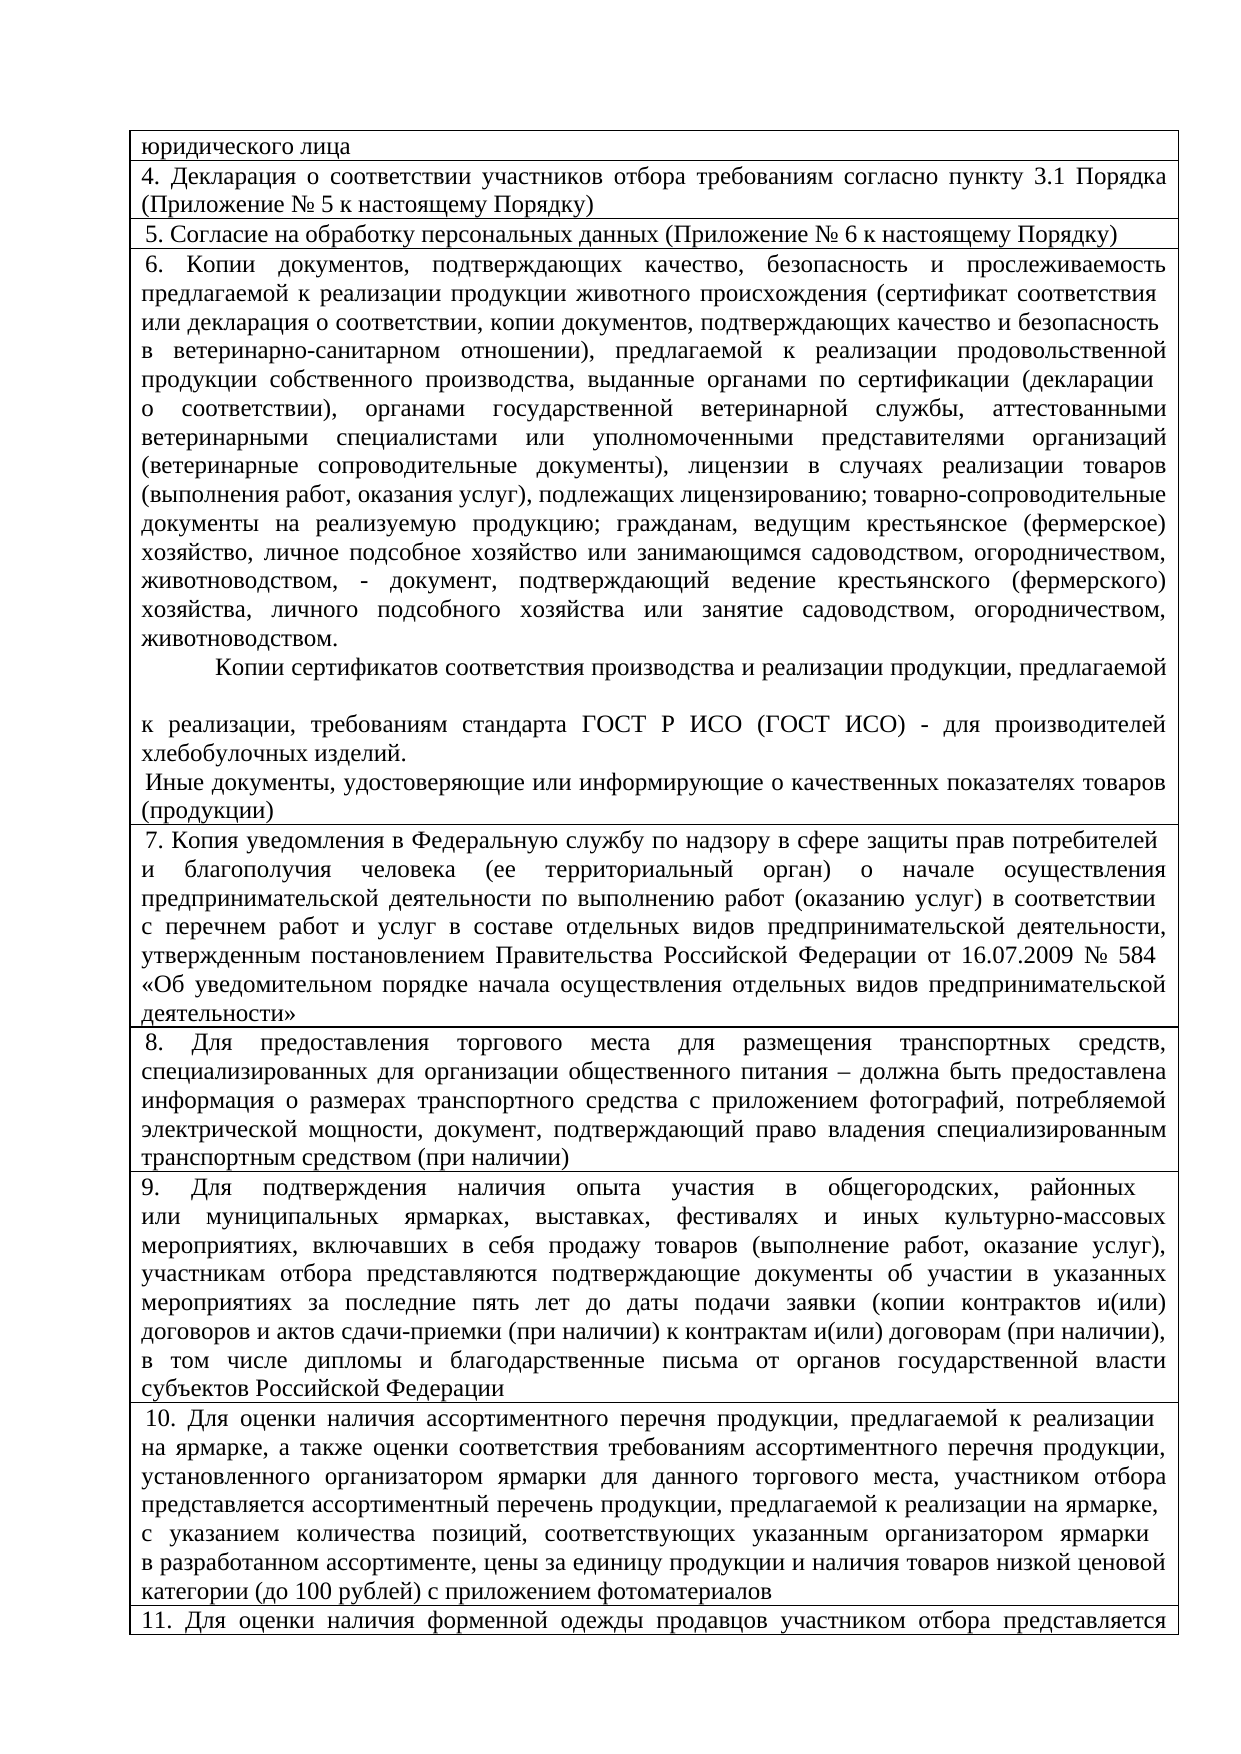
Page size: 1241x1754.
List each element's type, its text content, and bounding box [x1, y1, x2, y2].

table_cell 6. Копии документов, подтверждающих качество, безопасность и прослеживаемость предлагаемой к реализации продукции животного происхождения (сертификат соответствия или декларация о соответствии, копии документов, подтверждающих качество и безопасность в ветеринарно-санитарном отношении), предлагаемой к реализации продовольственной продукции собственного производства, выданные органами по сертификации (декларации о соответствии), органами государственной ветеринарной службы, аттестованными ветеринарными специалистами или уполномоченными представителями организаций (ветеринарные сопроводительные документы), лицензии в случаях реализации товаров (выполнения работ, оказания услуг), подлежащих лицензированию; товарно-сопроводительные документы на реализуемую продукцию; гражданам, ведущим крестьянское (фермерское) хозяйство, личное подсобное хозяйство или занимающимся садоводством, огородничеством, животноводством, - документ, подтверждающий ведение крестьянского (фермерского) хозяйства, личного подсобного хозяйства или занятие садоводством, огородничеством, животноводством. Копии сертификатов соответствия производства и реализации продукции, предлагаемой к реализации, требованиям стандарта ГОСТ Р ИСО (ГОСТ ИСО) - для производителей хлебобулочных изделий. Иные документы, удостоверяющие или информирующие о качественных показателях товаров (продукции) [131, 249, 1178, 824]
table_cell 9. Для подтверждения наличия опыта участия в общегородских, районных или муниципальных ярмарках, выставках, фестивалях и иных культурно-массовых мероприятиях, включавших в себя продажу товаров (выполнение работ, оказание услуг), участникам отбора представляются подтверждающие документы об участии в указанных мероприятиях за последние пять лет до даты подачи заявки (копии контрактов и(или) договоров и актов сдачи-приемки (при наличии) к контрактам и(или) договорам (при наличии), в том числе дипломы и благодарственные письма от органов государственной власти субъектов Российской Федерации [131, 1172, 1178, 1402]
table_cell 5. Согласие на обработку персональных данных (Приложение № 6 к настоящему Порядку) [131, 219, 1178, 248]
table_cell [131, 131, 1178, 160]
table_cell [131, 1606, 1178, 1634]
table_cell 4. Декларация о соответствии участников отбора требованиям согласно пункту 3.1 Порядка (Приложение № 5 к настоящему Порядку) [131, 161, 1178, 218]
table_cell 10. Для оценки наличия ассортиментного перечня продукции, предлагаемой к реализации на ярмарке, а также оценки соответствия требованиям ассортиментного перечня продукции, установленного организатором ярмарки для данного торгового места, участником отбора представляется ассортиментный перечень продукции, предлагаемой к реализации на ярмарке, с указанием количества позиций, соответствующих указанным организатором ярмарки в разработанном ассортименте, цены за единицу продукции и наличия товаров низкой ценовой категории (до 100 рублей) с приложением фотоматериалов [131, 1403, 1178, 1604]
table_cell 8. Для предоставления торгового места для размещения транспортных средств, специализированных для организации общественного питания – должна быть предоставлена информация о размерах транспортного средства с приложением фотографий, потребляемой электрической мощности, документ, подтверждающий право владения специализированным транспортным средством (при наличии) [131, 1028, 1178, 1171]
table_cell 7. Копия уведомления в Федеральную службу по надзору в сфере защиты прав потребителей и благополучия человека (ее территориальный орган) о начале осуществления предпринимательской деятельности по выполнению работ (оказанию услуг) в соответствии с перечнем работ и услуг в составе отдельных видов предпринимательской деятельности, утвержденным постановлением Правительства Российской Федерации от 16.07.2009 № 584 «Об уведомительном порядке начала осуществления отдельных видов предпринимательской деятельности» [131, 825, 1178, 1026]
